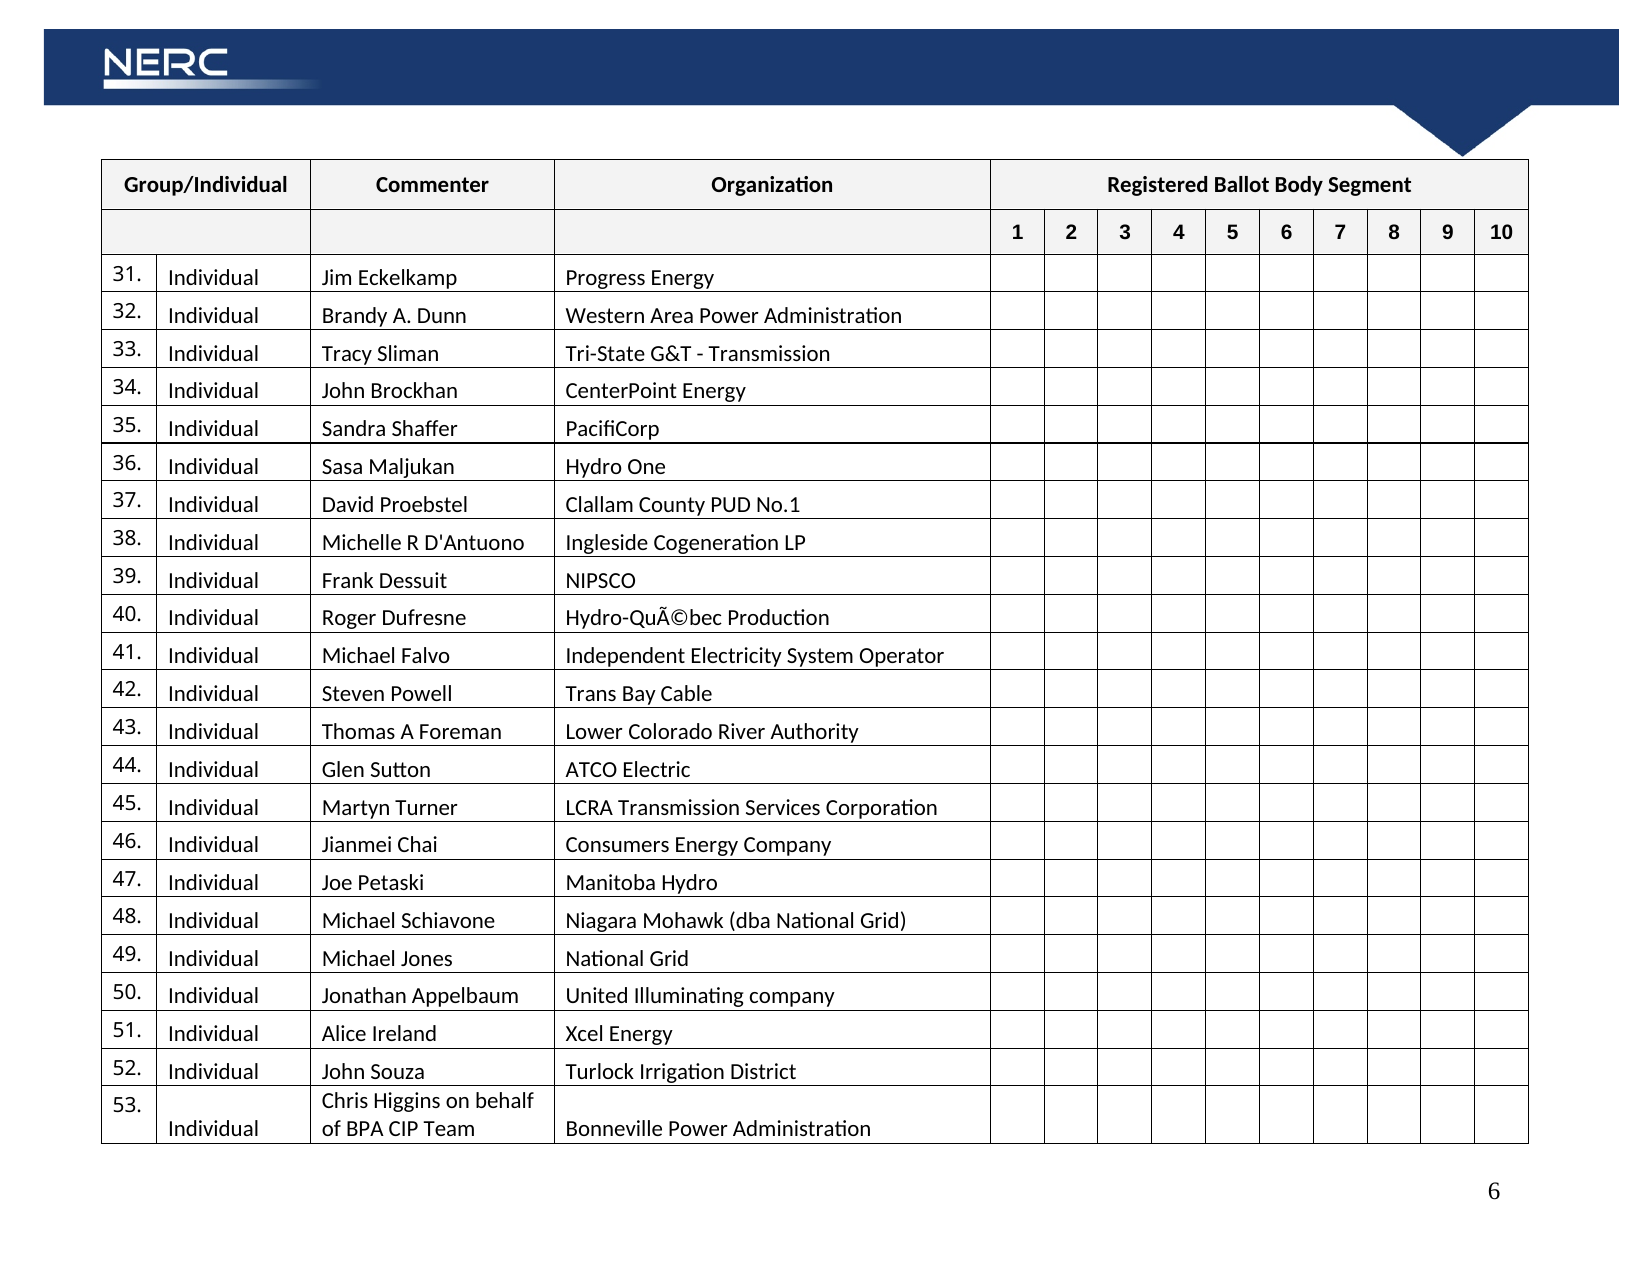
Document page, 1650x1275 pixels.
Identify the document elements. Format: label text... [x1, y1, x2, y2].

table_cell [1314, 595, 1367, 632]
table_cell [1098, 973, 1151, 1010]
table_cell Manitoba Hydro [555, 860, 990, 896]
table_cell [1260, 595, 1313, 632]
table_cell [1260, 897, 1313, 934]
table_cell [1152, 822, 1205, 858]
table_cell 7 [1314, 210, 1367, 253]
table_cell [991, 519, 1044, 556]
table_cell Tri-State G&T - Transmission [555, 330, 990, 367]
table_cell 3 [1098, 210, 1151, 253]
table_cell [102, 444, 156, 480]
table_cell Martyn Turner [311, 784, 554, 821]
table_cell Ingleside Cogeneration LP [555, 519, 990, 556]
table_cell [1098, 519, 1151, 556]
table_cell [1098, 481, 1151, 518]
table_cell [1260, 255, 1313, 291]
table_cell [1421, 444, 1474, 480]
table_cell [1045, 1086, 1097, 1142]
table_cell [1098, 633, 1151, 669]
table_cell [1475, 860, 1528, 896]
table_cell [1260, 746, 1313, 783]
table_cell [1152, 633, 1205, 669]
table_cell [1368, 897, 1420, 934]
table_cell [1206, 1086, 1259, 1142]
table_cell [1260, 670, 1313, 707]
table_cell [1421, 897, 1474, 934]
table_cell 5 [1206, 210, 1259, 253]
table_cell [1314, 519, 1367, 556]
table_cell [1098, 784, 1151, 821]
table_cell [1206, 1049, 1259, 1085]
table_cell [991, 444, 1044, 480]
table_cell Chris Higgins on behalf of BPA CIP Team [311, 1086, 554, 1142]
table_cell Individual [157, 1049, 310, 1085]
table_cell [1152, 519, 1205, 556]
table_cell [1045, 746, 1097, 783]
table_cell [1260, 557, 1313, 594]
table_cell Individual [157, 1011, 310, 1047]
table_cell [102, 519, 156, 556]
table_cell [1314, 973, 1367, 1010]
table_cell [1152, 897, 1205, 934]
table_cell [1206, 1011, 1259, 1047]
table_cell [1098, 557, 1151, 594]
table_cell [1475, 444, 1528, 480]
table_cell [1314, 292, 1367, 329]
table_cell [991, 595, 1044, 632]
table_cell Individual [157, 897, 310, 934]
table_cell United Illuminating company [555, 973, 990, 1010]
table_cell [1260, 368, 1313, 405]
table_cell Independent Electricity System Operator [555, 633, 990, 669]
table_cell [1314, 1086, 1367, 1142]
table_cell [1368, 935, 1420, 972]
table_cell [1045, 255, 1097, 291]
table_cell [1368, 255, 1420, 291]
table_cell [1421, 368, 1474, 405]
table_cell Hydro-QuÃ©bec Production [555, 595, 990, 632]
table_cell [1152, 708, 1205, 745]
table_cell [1421, 1049, 1474, 1085]
table_cell Roger Dufresne [311, 595, 554, 632]
table_cell John Souza [311, 1049, 554, 1085]
table_cell [1045, 784, 1097, 821]
table_cell [1475, 708, 1528, 745]
table_cell [991, 557, 1044, 594]
table_cell [1260, 1049, 1313, 1085]
table_cell Progress Energy [555, 255, 990, 291]
table_cell [991, 670, 1044, 707]
table_cell [1152, 330, 1205, 367]
table_cell Individual [157, 255, 310, 291]
table_cell [991, 897, 1044, 934]
table_cell 1 [991, 210, 1044, 253]
table_cell Michael Falvo [311, 633, 554, 669]
table_cell Frank Dessuit [311, 557, 554, 594]
table_cell [1152, 1086, 1205, 1142]
table_cell [1098, 406, 1151, 442]
table_cell [102, 255, 156, 291]
table_cell Western Area Power Administration [555, 292, 990, 329]
table_cell [991, 633, 1044, 669]
table_cell [1206, 973, 1259, 1010]
table_cell [1152, 255, 1205, 291]
table_cell [1260, 784, 1313, 821]
table_cell [102, 708, 156, 745]
table_cell Jianmei Chai [311, 822, 554, 858]
table_header Organization [555, 160, 990, 208]
table_cell Individual [157, 406, 310, 442]
table_cell [102, 481, 156, 518]
table_cell [1368, 1011, 1420, 1047]
table_cell [991, 1086, 1044, 1142]
table_cell Jim Eckelkamp [311, 255, 554, 291]
table_cell [1475, 670, 1528, 707]
table_cell [555, 210, 990, 253]
table_cell [1206, 255, 1259, 291]
table_cell [1045, 973, 1097, 1010]
table_cell [102, 897, 156, 934]
table_cell Individual [157, 822, 310, 858]
table_cell [1045, 822, 1097, 858]
table_cell Individual [157, 670, 310, 707]
table_cell [1045, 1011, 1097, 1047]
table_cell [1206, 292, 1259, 329]
table_cell [1421, 822, 1474, 858]
table_cell [1368, 519, 1420, 556]
table_cell [1368, 670, 1420, 707]
table_cell Individual [157, 292, 310, 329]
table_cell [1314, 860, 1367, 896]
table_cell [1368, 557, 1420, 594]
table_cell [1098, 935, 1151, 972]
table_cell [1152, 860, 1205, 896]
table_cell [991, 935, 1044, 972]
table_cell [991, 1049, 1044, 1085]
table_cell [1368, 860, 1420, 896]
table_cell [1421, 670, 1474, 707]
table_cell [1260, 519, 1313, 556]
table_cell [1152, 557, 1205, 594]
table_cell [1314, 746, 1367, 783]
table_cell [311, 210, 554, 253]
table_cell Jonathan Appelbaum [311, 973, 554, 1010]
table_header Group/Individual [102, 160, 310, 208]
table_cell [1368, 784, 1420, 821]
table_cell Individual [157, 1086, 310, 1142]
table_cell [1475, 897, 1528, 934]
table_cell [1260, 406, 1313, 442]
table_cell [991, 708, 1044, 745]
table_cell [1206, 860, 1259, 896]
table_cell [102, 973, 156, 1010]
table_cell [1314, 1011, 1367, 1047]
table_cell [1260, 444, 1313, 480]
table_cell [1368, 406, 1420, 442]
table_cell [1206, 897, 1259, 934]
table_cell [1098, 1049, 1151, 1085]
table_cell [1475, 1086, 1528, 1142]
table_cell [1260, 708, 1313, 745]
table_cell [1045, 557, 1097, 594]
table_header Registered Ballot Body Segment [991, 160, 1528, 208]
table_cell [1152, 595, 1205, 632]
table_cell [102, 822, 156, 858]
table_cell 10 [1475, 210, 1528, 253]
table_cell [1314, 557, 1367, 594]
table_cell [1206, 595, 1259, 632]
table_cell [991, 784, 1044, 821]
table_cell [1368, 330, 1420, 367]
table_cell [1152, 1049, 1205, 1085]
table_cell [1260, 860, 1313, 896]
table_cell Thomas A Foreman [311, 708, 554, 745]
table_cell [991, 255, 1044, 291]
table_cell [1475, 935, 1528, 972]
table_cell [1152, 1011, 1205, 1047]
table_cell [1314, 368, 1367, 405]
table_cell [1314, 822, 1367, 858]
table_cell [1206, 519, 1259, 556]
table_cell [102, 670, 156, 707]
table_cell [1421, 935, 1474, 972]
table_cell Joe Petaski [311, 860, 554, 896]
table_cell [1421, 595, 1474, 632]
table_cell [1045, 860, 1097, 896]
table_cell [102, 746, 156, 783]
table_cell [1260, 292, 1313, 329]
table_cell [1206, 708, 1259, 745]
table_cell 4 [1152, 210, 1205, 253]
table_cell Individual [157, 481, 310, 518]
table_cell [1421, 1086, 1474, 1142]
table_cell Tracy Sliman [311, 330, 554, 367]
table_header Commenter [311, 160, 554, 208]
table_cell [1152, 935, 1205, 972]
table_cell [1475, 481, 1528, 518]
table_cell [1206, 633, 1259, 669]
table_cell [1314, 255, 1367, 291]
table_cell [1475, 406, 1528, 442]
table_cell [1098, 670, 1151, 707]
table_cell [1421, 557, 1474, 594]
table_cell [991, 973, 1044, 1010]
table_cell [991, 822, 1044, 858]
table_cell Clallam County PUD No.1 [555, 481, 990, 518]
table_cell [102, 292, 156, 329]
table_cell [102, 210, 310, 253]
table_cell [1421, 481, 1474, 518]
table_cell [1045, 633, 1097, 669]
table_cell [1152, 746, 1205, 783]
table_cell [1475, 1011, 1528, 1047]
table_cell Glen Sutton [311, 746, 554, 783]
table_cell [1152, 784, 1205, 821]
table_cell Individual [157, 330, 310, 367]
table_cell [1098, 1086, 1151, 1142]
table_cell [1260, 935, 1313, 972]
table_cell [1098, 368, 1151, 405]
table_cell [1206, 784, 1259, 821]
table_cell National Grid [555, 935, 990, 972]
table_cell [1098, 292, 1151, 329]
table_cell 6 [1260, 210, 1313, 253]
table_cell [1475, 292, 1528, 329]
table_cell [1368, 292, 1420, 329]
table_cell [1475, 368, 1528, 405]
table_cell Niagara Mohawk (dba National Grid) [555, 897, 990, 934]
table_cell ATCO Electric [555, 746, 990, 783]
table_cell [1421, 708, 1474, 745]
table_cell Individual [157, 784, 310, 821]
table_cell [1421, 860, 1474, 896]
table_cell Xcel Energy [555, 1011, 990, 1047]
table_cell [1045, 1049, 1097, 1085]
table_cell [991, 860, 1044, 896]
table_cell 8 [1368, 210, 1420, 253]
table_cell [1206, 557, 1259, 594]
table_cell [1314, 1049, 1367, 1085]
table_cell [102, 595, 156, 632]
table_cell [991, 406, 1044, 442]
table_cell [991, 481, 1044, 518]
table_cell [991, 746, 1044, 783]
table_cell Turlock Irrigation District [555, 1049, 990, 1085]
table_cell [1045, 897, 1097, 934]
table_cell [991, 330, 1044, 367]
table_cell [1098, 255, 1151, 291]
table_cell [1368, 368, 1420, 405]
table_cell [1045, 368, 1097, 405]
table_cell [102, 784, 156, 821]
table_cell [1475, 330, 1528, 367]
table_cell Trans Bay Cable [555, 670, 990, 707]
table_cell Brandy A. Dunn [311, 292, 554, 329]
table_cell [1368, 1049, 1420, 1085]
table_cell [1152, 444, 1205, 480]
table_cell [1152, 973, 1205, 1010]
table_cell [1368, 822, 1420, 858]
table_cell [1368, 481, 1420, 518]
table_cell [1421, 973, 1474, 1010]
table_cell [1206, 481, 1259, 518]
table_cell Individual [157, 557, 310, 594]
table_cell [102, 1011, 156, 1047]
table_cell 2 [1045, 210, 1097, 253]
table_cell [1206, 368, 1259, 405]
table_cell [1206, 746, 1259, 783]
table_cell [1045, 670, 1097, 707]
table_cell [1206, 444, 1259, 480]
table_cell Individual [157, 708, 310, 745]
table_cell [1368, 595, 1420, 632]
table_cell Individual [157, 860, 310, 896]
table_cell Individual [157, 595, 310, 632]
table_cell Bonneville Power Administration [555, 1086, 990, 1142]
table_cell [102, 935, 156, 972]
table_cell [1206, 406, 1259, 442]
table_cell [1152, 481, 1205, 518]
table_cell [102, 1086, 156, 1142]
table_cell [1368, 633, 1420, 669]
table_cell [1314, 670, 1367, 707]
table_cell [1475, 633, 1528, 669]
table_cell [1260, 973, 1313, 1010]
table_cell [1098, 1011, 1151, 1047]
table_cell [1152, 670, 1205, 707]
table_cell David Proebstel [311, 481, 554, 518]
table_cell [1045, 935, 1097, 972]
table_cell [1260, 330, 1313, 367]
table_cell [1314, 935, 1367, 972]
table_cell [1045, 481, 1097, 518]
table_cell Sasa Maljukan [311, 444, 554, 480]
table_cell [102, 633, 156, 669]
table_cell Alice Ireland [311, 1011, 554, 1047]
table_cell Lower Colorado River Authority [555, 708, 990, 745]
table_cell [1421, 406, 1474, 442]
table_cell [1314, 406, 1367, 442]
table_cell [1206, 822, 1259, 858]
table_cell [1045, 406, 1097, 442]
table_cell [1260, 822, 1313, 858]
table_cell [1098, 330, 1151, 367]
table_cell [1475, 557, 1528, 594]
table_cell Individual [157, 935, 310, 972]
table_cell [1475, 784, 1528, 821]
table_cell [1475, 973, 1528, 1010]
table_cell [1260, 1086, 1313, 1142]
table_cell [1421, 746, 1474, 783]
table_cell [1045, 519, 1097, 556]
table_cell [1421, 784, 1474, 821]
table_cell [1421, 255, 1474, 291]
table_cell [1098, 897, 1151, 934]
table_cell CenterPoint Energy [555, 368, 990, 405]
picture [43, 29, 1619, 157]
table_cell [102, 368, 156, 405]
table_cell [1260, 481, 1313, 518]
table_cell [1206, 935, 1259, 972]
table_cell [1045, 595, 1097, 632]
table_cell [991, 1011, 1044, 1047]
table_cell [1368, 1086, 1420, 1142]
table_cell [1314, 633, 1367, 669]
table_cell [1421, 1011, 1474, 1047]
table_cell Michael Schiavone [311, 897, 554, 934]
table_cell [1368, 708, 1420, 745]
table_cell Consumers Energy Company [555, 822, 990, 858]
table_cell [1421, 519, 1474, 556]
table_cell [1314, 708, 1367, 745]
table_cell NIPSCO [555, 557, 990, 594]
table_cell [102, 1049, 156, 1085]
table_cell [1368, 746, 1420, 783]
table_cell [1098, 444, 1151, 480]
table_cell [1368, 973, 1420, 1010]
table_cell [1314, 897, 1367, 934]
table_cell Individual [157, 973, 310, 1010]
table_cell [1475, 822, 1528, 858]
table_cell LCRA Transmission Services Corporation [555, 784, 990, 821]
table_cell [991, 368, 1044, 405]
table_cell [102, 406, 156, 442]
table_cell [1314, 784, 1367, 821]
table_cell [1475, 255, 1528, 291]
table_cell [1421, 330, 1474, 367]
table_cell [1152, 368, 1205, 405]
table_cell Individual [157, 519, 310, 556]
table_cell [1045, 444, 1097, 480]
table_cell Steven Powell [311, 670, 554, 707]
table_cell [1475, 1049, 1528, 1085]
table_cell [1368, 444, 1420, 480]
table_cell Individual [157, 633, 310, 669]
table_cell [1098, 822, 1151, 858]
table_cell [1475, 595, 1528, 632]
table_cell [1098, 746, 1151, 783]
table_cell [102, 860, 156, 896]
table_cell Hydro One [555, 444, 990, 480]
table_cell Sandra Shaffer [311, 406, 554, 442]
table_cell [1098, 708, 1151, 745]
table_cell [1206, 330, 1259, 367]
table_cell [1045, 330, 1097, 367]
table_cell [1314, 444, 1367, 480]
table_cell [1098, 595, 1151, 632]
table_cell [1314, 330, 1367, 367]
table_cell [1260, 633, 1313, 669]
table_cell Michelle R D'Antuono [311, 519, 554, 556]
table_cell PacifiCorp [555, 406, 990, 442]
table_cell [1475, 519, 1528, 556]
table_cell [1314, 481, 1367, 518]
table_cell Individual [157, 368, 310, 405]
table_cell Individual [157, 444, 310, 480]
table_cell 9 [1421, 210, 1474, 253]
table_cell Michael Jones [311, 935, 554, 972]
table_cell [102, 557, 156, 594]
table_cell [1206, 670, 1259, 707]
table_cell [1475, 746, 1528, 783]
table_cell [1152, 292, 1205, 329]
table_cell John Brockhan [311, 368, 554, 405]
table_cell [1260, 1011, 1313, 1047]
table_cell [1045, 292, 1097, 329]
table_cell [1421, 633, 1474, 669]
table_cell Individual [157, 746, 310, 783]
table_cell [1421, 292, 1474, 329]
table_cell [991, 292, 1044, 329]
table_cell [1152, 406, 1205, 442]
table_cell [102, 330, 156, 367]
table_cell [1098, 860, 1151, 896]
table_cell [1045, 708, 1097, 745]
